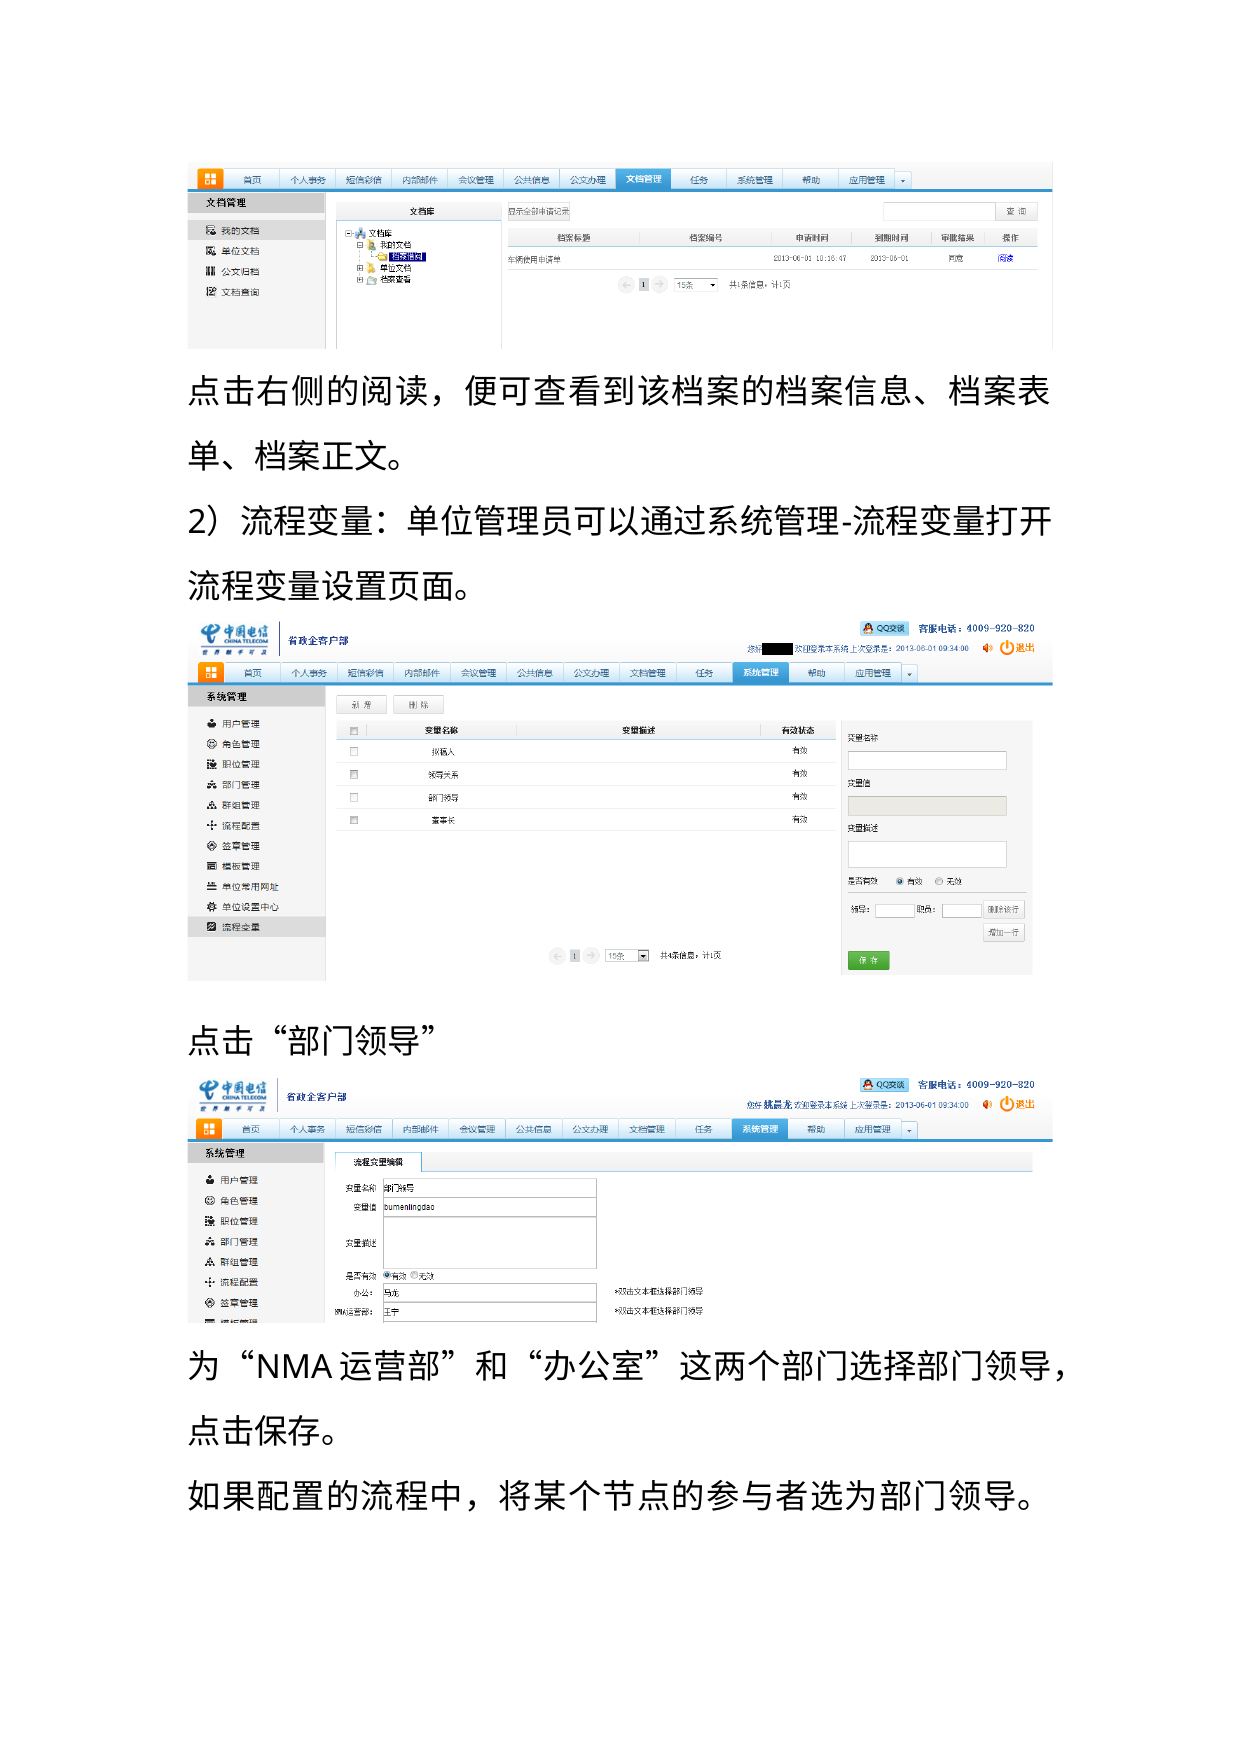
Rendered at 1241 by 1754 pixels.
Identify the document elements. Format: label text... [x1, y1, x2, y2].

text 点击“部门领导” [187, 1007, 1053, 1072]
picture [187, 617, 1053, 981]
picture [187, 1072, 1053, 1323]
text 如果配置的流程中，将某个节点的参与者选为部门领导。 [187, 1462, 1053, 1527]
text 为“NMA运营部”和“办公室”这两个部门选择部门领导，点击保存。 [187, 1332, 1053, 1462]
text 点击右侧的阅读，便可查看到该档案的档案信息、档案表单、档案正文。 [187, 357, 1053, 487]
text 2）流程变量：单位管理员可以通过系统管理-流程变量打开流程变量设置页面。 [187, 487, 1053, 617]
picture [187, 162, 1053, 349]
